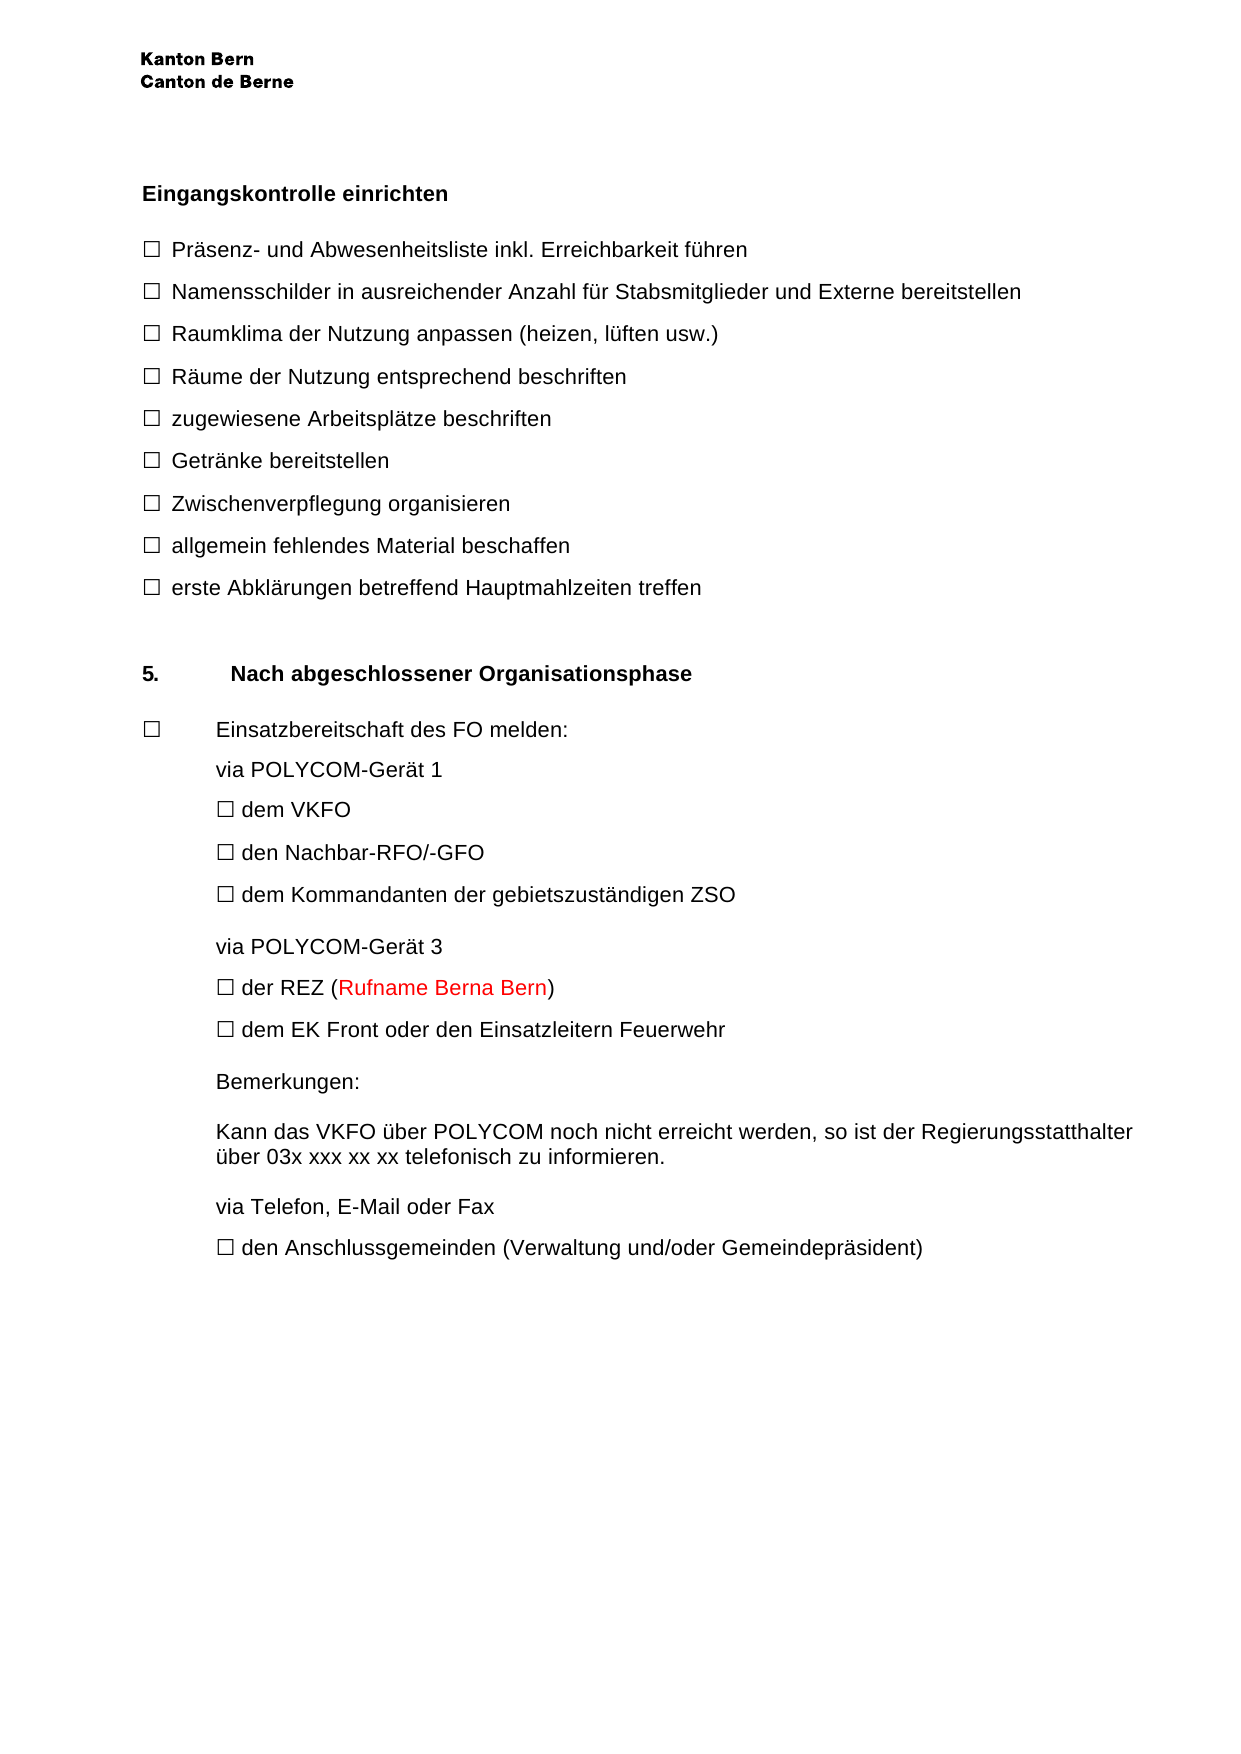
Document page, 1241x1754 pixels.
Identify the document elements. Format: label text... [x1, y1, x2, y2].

text den Nachbar-RFO/-GFO [171, 837, 1181, 867]
text der REZ (Rufname Berna Bern) [171, 972, 1181, 1001]
text Nach abgeschlossener Organisationsphase [142, 658, 1181, 686]
text erste Abklärungen betreffend Hauptmahlzeiten treffen [142, 572, 1181, 602]
subtitle Eingangskontrolle einrichten [142, 178, 1181, 206]
text Präsenz- und Abwesenheitsliste inkl. Erreichbarkeit führen [142, 234, 1181, 264]
text Räume der Nutzung entsprechend beschriften [142, 361, 1181, 391]
text Kann das VKFO über POLYCOM noch nicht erreicht werden, so ist der Regierungsstatthalter über 03x xxx xx xx telefonisch zu informieren. [216, 1119, 1181, 1169]
text Raumklima der Nutzung anpassen (heizen, lüften usw.) [142, 318, 1181, 348]
text zugewiesene Arbeitsplätze beschriften [142, 403, 1181, 433]
text den Anschlussgemeinden (Verwaltung und/oder Gemeindepräsident) [171, 1232, 1181, 1262]
text Einsatzbereitschaft des FO melden: [142, 714, 1181, 744]
text Zwischenverpflegung organisieren [142, 488, 1181, 517]
text via POLYCOM-Gerät 1 [142, 757, 1181, 782]
text allgemein fehlendes Material beschaffen [142, 530, 1181, 560]
text Bemerkungen: [171, 1069, 1181, 1094]
text via POLYCOM-Gerät 3 [142, 934, 1181, 959]
text Namensschilder in ausreichender Anzahl für Stabsmitglieder und Externe bereitstellen [142, 276, 1181, 306]
text dem EK Front oder den Einsatzleitern Feuerwehr [171, 1014, 1181, 1044]
text via Telefon, E-Mail oder Fax [142, 1194, 1181, 1219]
text dem VKFO [171, 794, 1181, 824]
text dem Kommandanten der gebietszuständigen ZSO [171, 879, 1181, 909]
text Getränke bereitstellen [142, 445, 1181, 475]
